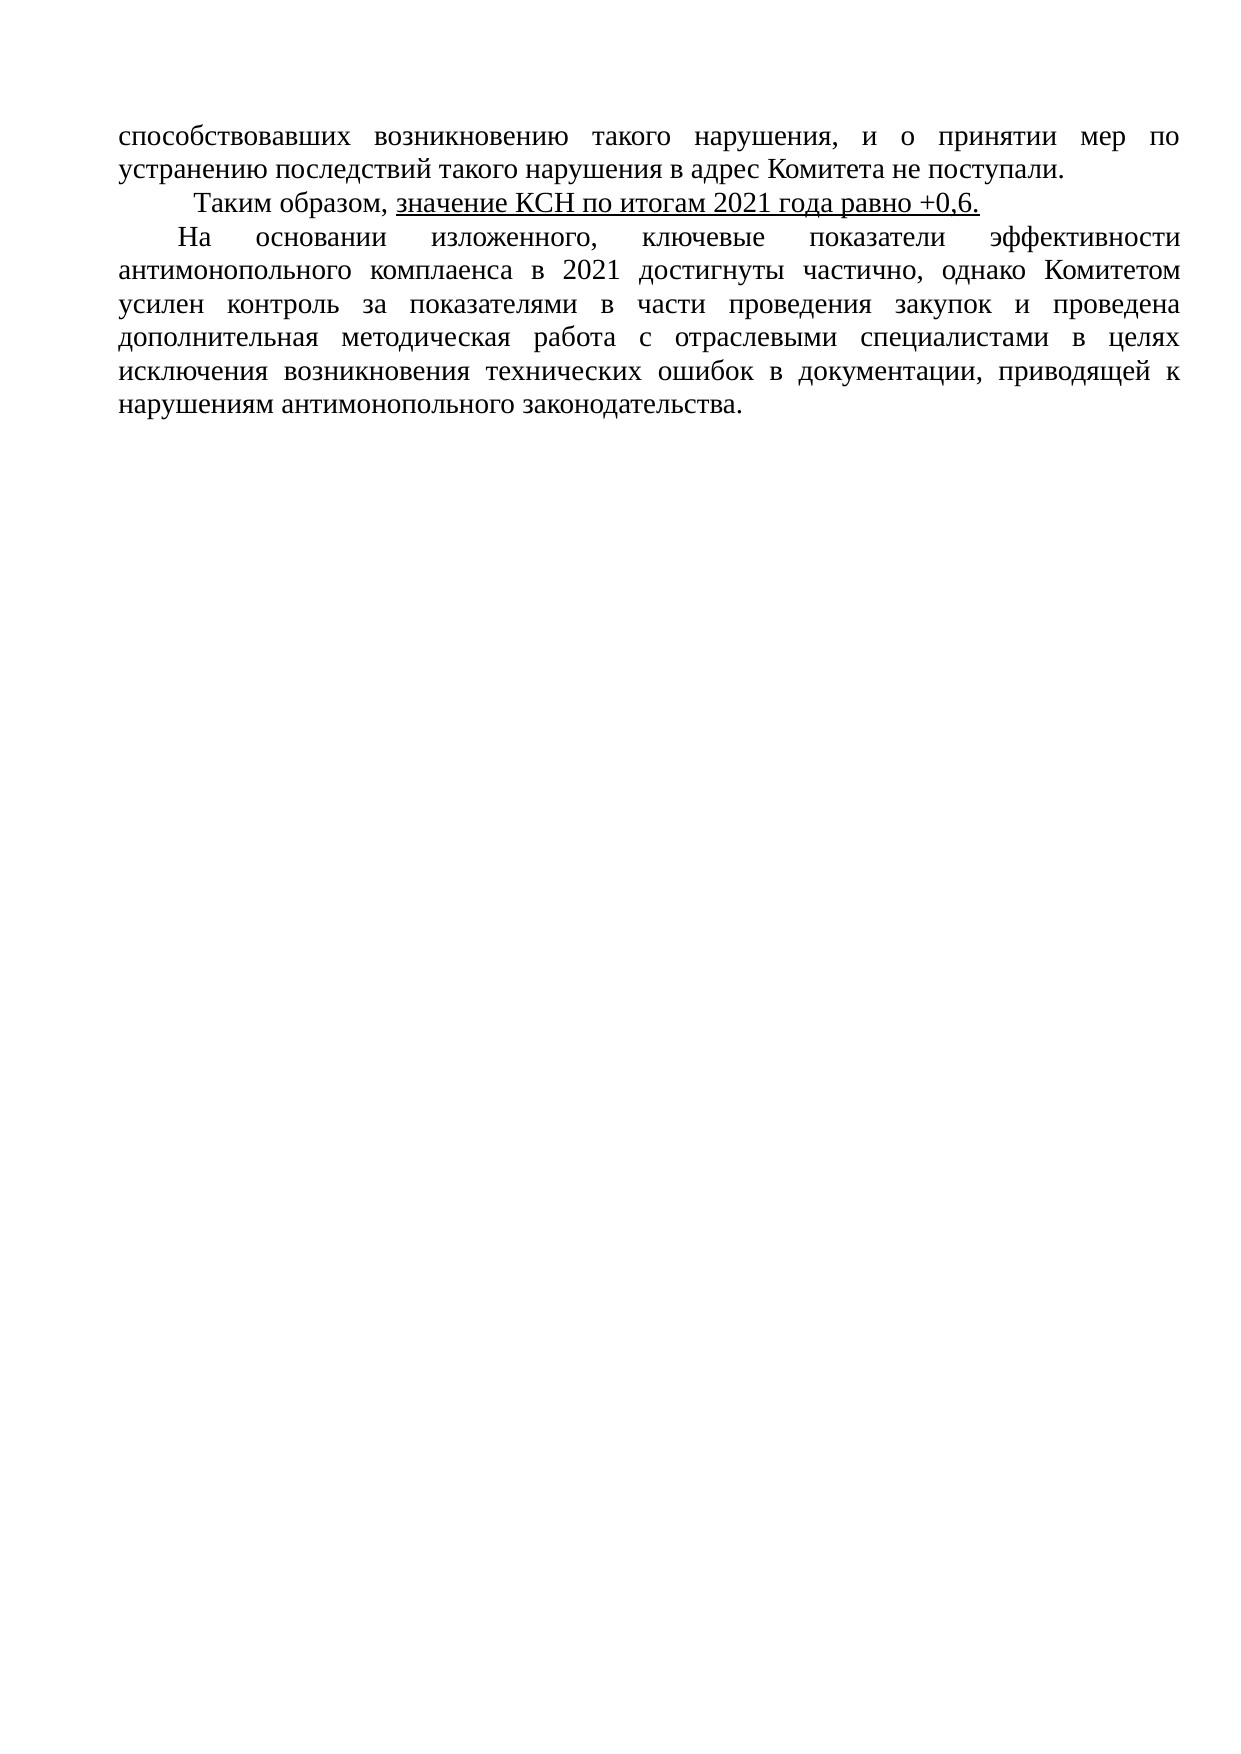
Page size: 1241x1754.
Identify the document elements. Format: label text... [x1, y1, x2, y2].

text На основании изложенного, ключевые показатели эффективности антимонопольного комплаенса в 2021 достигнуты частично, однако Комитетом усилен контроль за показателями в части проведения закупок и проведена дополнительная методическая работа с отраслевыми специалистами в целях исключения возникновения технических ошибок в документации, приводящей к нарушениям антимонопольного законодательства. [118, 219, 1181, 420]
text Таким образом, значение КСН по итогам 2021 года равно +0,6. [118, 185, 1181, 219]
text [118, 118, 1181, 185]
